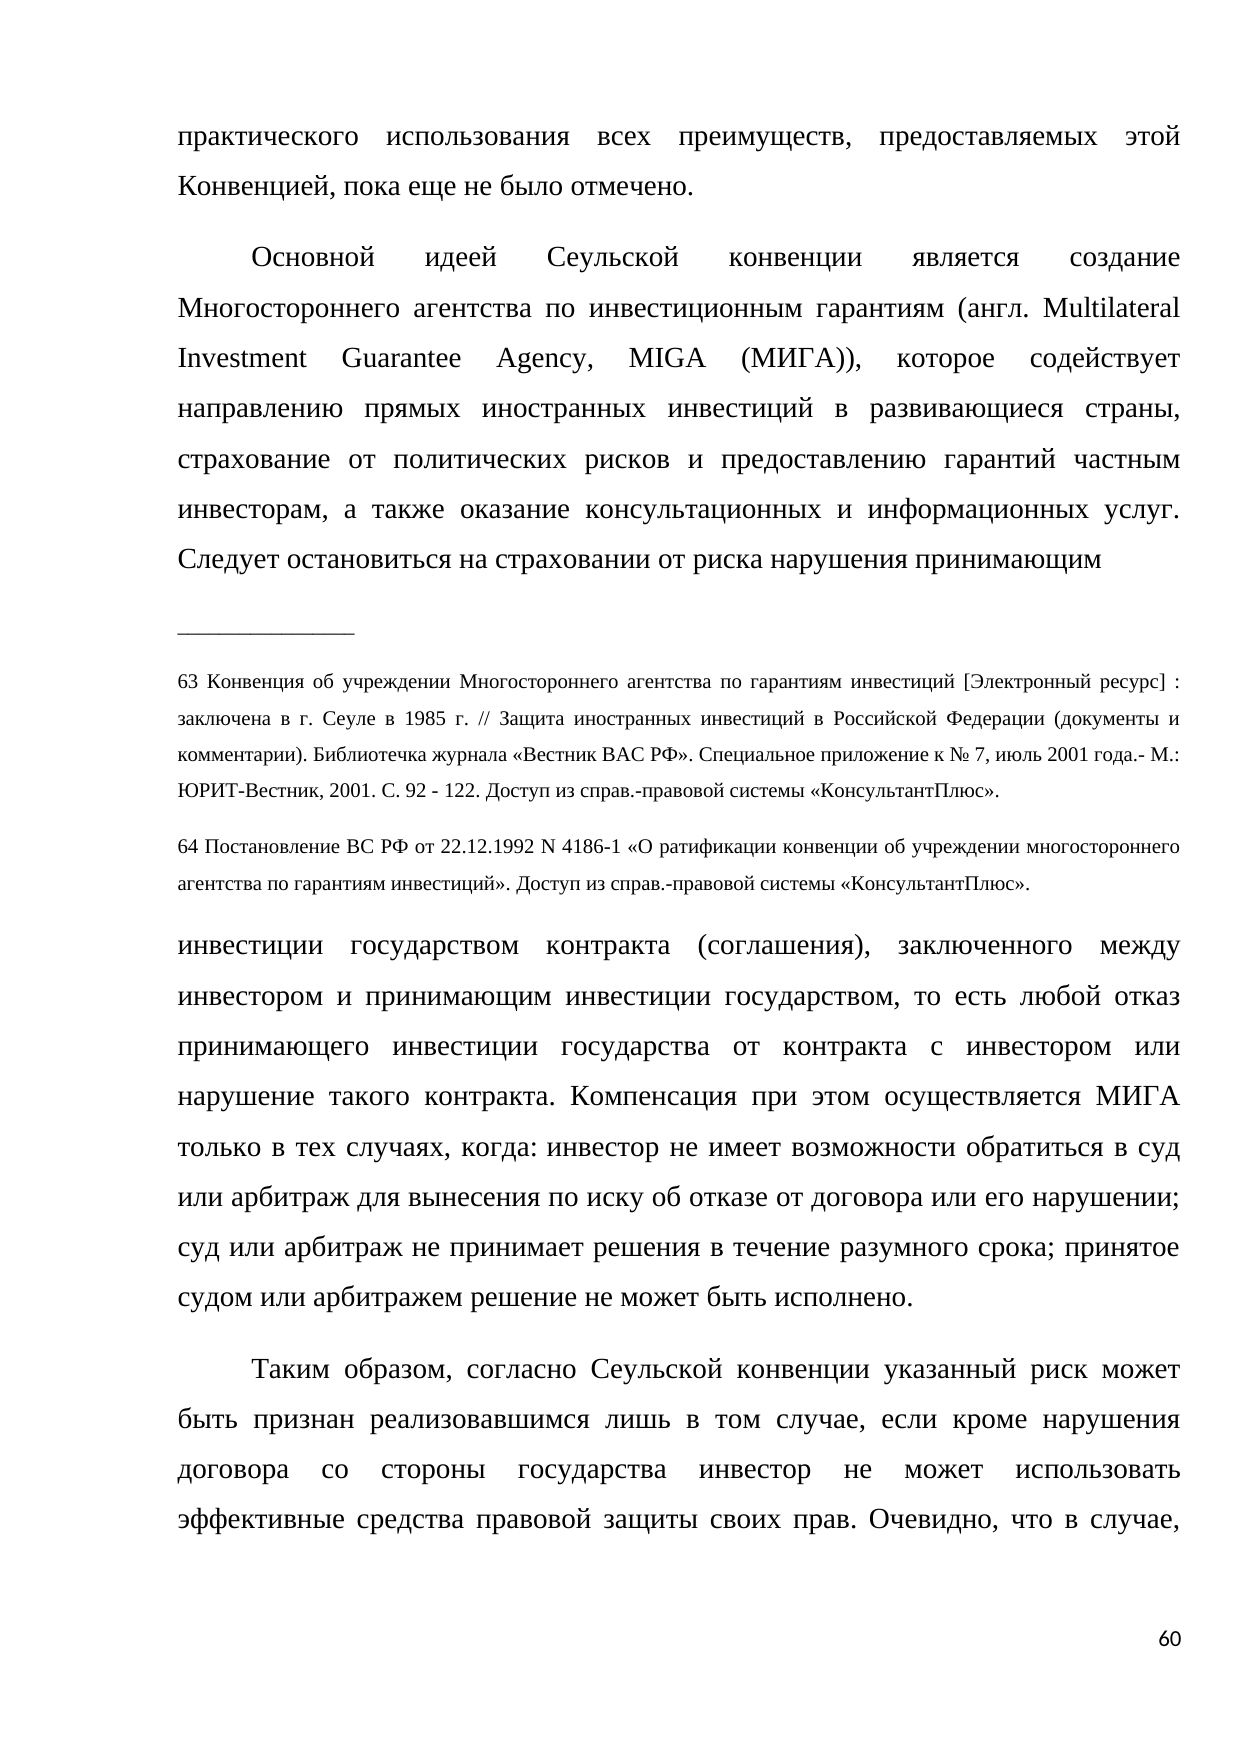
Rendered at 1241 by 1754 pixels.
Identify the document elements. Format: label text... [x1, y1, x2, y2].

text Основной идеей Сеульской конвенции является создание Многостороннего агентства по инвестиционным гарантиям (англ. Multilateral Investment Guarantee Agency, MIGA (МИГА)), которое содействует направлению прямых иностранных инвестиций в развивающиеся страны, страхование от политических рисков и предоставлению гарантий частным инвесторам, а также оказание консультационных и информационных услуг. Следует остановиться на страховании от риска нарушения принимающим [177, 239, 1181, 575]
text инвестиции государством контракта (соглашения), заключенного между инвестором и принимающим инвестиции государством, то есть любой отказ принимающего инвестиции государства от контракта с инвестором или нарушение такого контракта. Компенсация при этом осуществляется МИГА только в тех случаях, когда: инвестор не имеет возможности обратиться в суд или арбитраж для вынесения по иску об отказе от договора или его нарушении; суд или арбитраж не принимает решения в течение разумного срока; принятое судом или арбитражем решение не может быть исполнено. [177, 927, 1181, 1313]
text _________________ [177, 613, 1181, 637]
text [177, 118, 1181, 202]
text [177, 1351, 1181, 1535]
text 64 Постановление ВС РФ от 22.12.1992 N 4186-1 «О ратификации конвенции об учреждении многостороннего агентства по гарантиям инвестиций». Доступ из справ.-правовой системы «КонсультантПлюс». [177, 834, 1181, 894]
text 63 Конвенция об учреждении Многостороннего агентства по гарантиям инвестиций [Электронный ресурс] : заключена в г. Сеуле в 1985 г. // Защита иностранных инвестиций в Российской Федерации (документы и комментарии). Библиотечка журнала «Вестник ВАС РФ». Специальное приложение к № 7, июль 2001 года.- М.: ЮРИТ-Вестник, 2001. С. 92 - 122. Доступ из справ.-правовой системы «КонсультантПлюс». [177, 669, 1181, 802]
